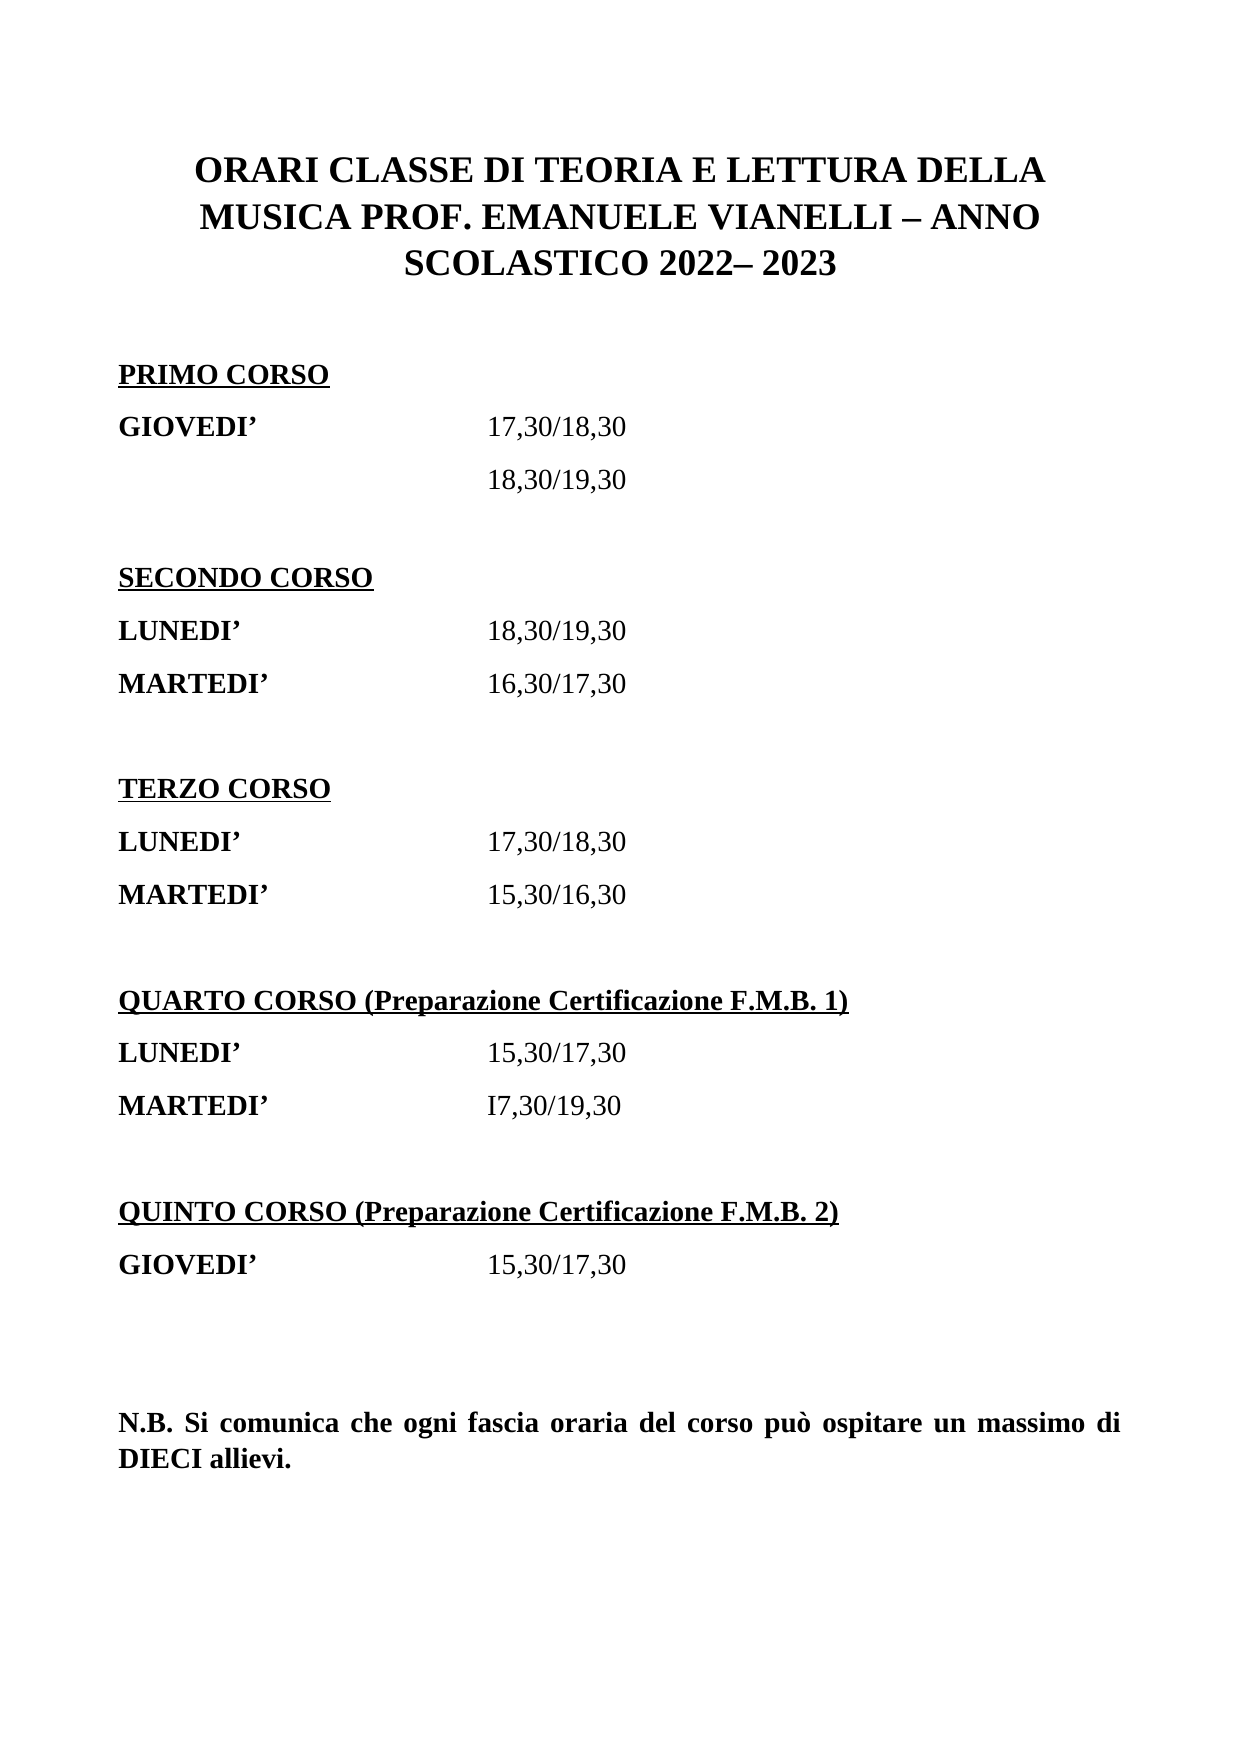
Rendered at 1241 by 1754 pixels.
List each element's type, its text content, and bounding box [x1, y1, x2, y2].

text LUNEDI’ 17,30/18,30 [118, 824, 1122, 858]
text MARTEDI’ I7,30/19,30 [118, 1088, 1122, 1122]
text LUNEDI’ 18,30/19,30 [118, 613, 1122, 647]
text QUARTO CORSO (Preparazione Certificazione F.M.B. 1) [118, 983, 1122, 1016]
text MARTEDI’ 16,30/17,30 [118, 666, 1122, 699]
text PRIMO CORSO [118, 357, 1122, 390]
text MARTEDI’ 15,30/16,30 [118, 877, 1122, 911]
text 18,30/19,30 [118, 462, 1122, 496]
text ORARI CLASSE DI TEORIA E LETTURA DELLA MUSICA PROF. EMANUELE VIANELLI – ANNO SCOLASTICO 2022– 2023 [118, 148, 1122, 284]
text GIOVEDI’ 17,30/18,30 [118, 409, 1122, 443]
text LUNEDI’ 15,30/17,30 [118, 1036, 1122, 1069]
text SECONDO CORSO [118, 560, 1122, 594]
text QUINTO CORSO (Preparazione Certificazione F.M.B. 2) [118, 1194, 1122, 1228]
text TERZO CORSO [118, 772, 1122, 805]
text GIOVEDI’ 15,30/17,30 [118, 1247, 1122, 1280]
text N.B. Si comunica che ogni fascia oraria del corso può ospitare un massimo di DIECI allievi. [118, 1405, 1122, 1475]
